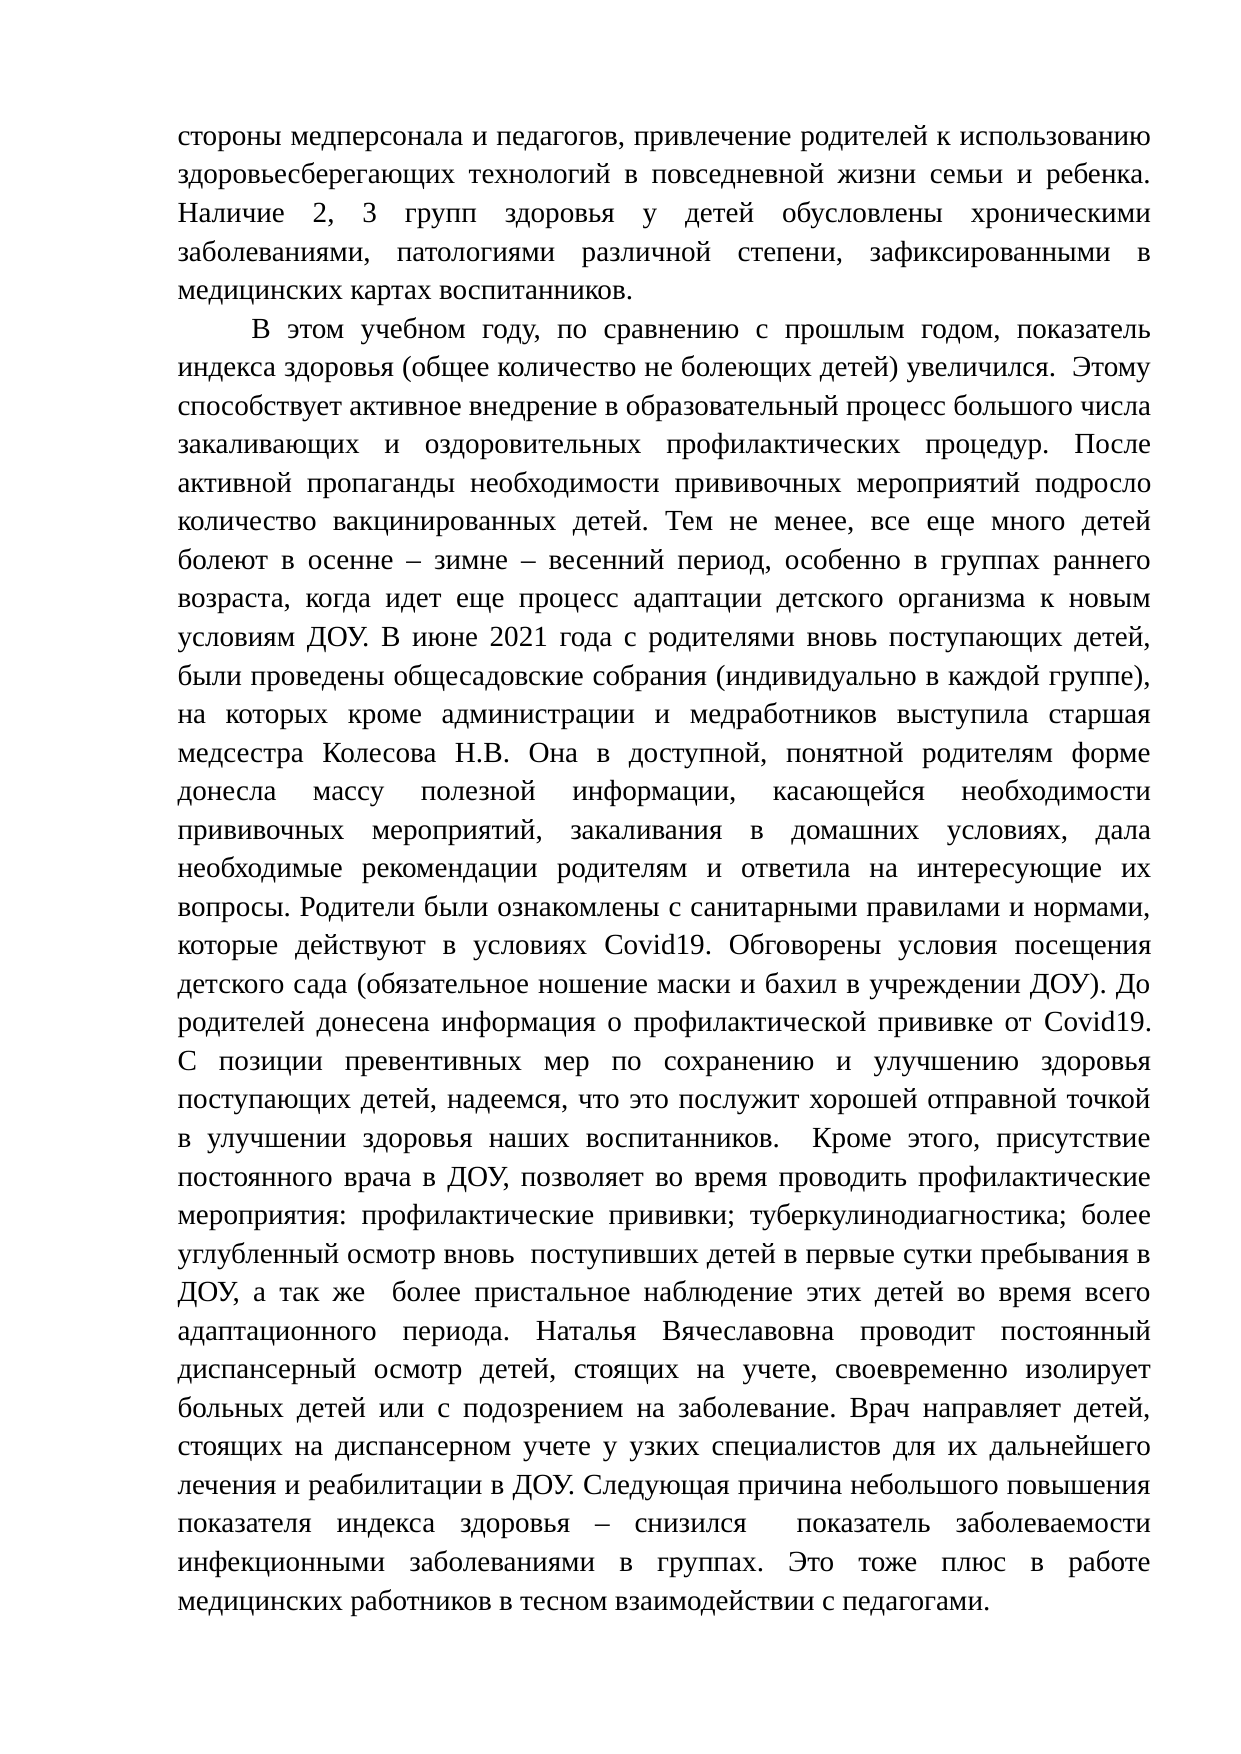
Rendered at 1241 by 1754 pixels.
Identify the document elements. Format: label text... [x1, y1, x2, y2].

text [177, 118, 1152, 306]
text В этом учебном году, по сравнению с прошлым годом, показатель индекса здоровья (общее количество не болеющих детей) увеличился. Этому способствует активное внедрение в образовательный процесс большого числа закаливающих и оздоровительных профилактических процедур. После активной пропаганды необходимости прививочных мероприятий подросло количество вакцинированных детей. Тем не менее, все еще много детей болеют в осенне – зимне – весенний период, особенно в группах раннего возраста, когда идет еще процесс адаптации детского организма к новым условиям ДОУ. В июне 2021 года с родителями вновь поступающих детей, были проведены общесадовские собрания (индивидуально в каждой группе), на которых кроме администрации и медработников выступила старшая медсестра Колесова Н.В. Она в доступной, понятной родителям форме донесла массу полезной информации, касающейся необходимости прививочных мероприятий, закаливания в домашних условиях, дала необходимые рекомендации родителям и ответила на интересующие их вопросы. Родители были ознакомлены с санитарными правилами и нормами, которые действуют в условиях Covid19. Обговорены условия посещения детского сада (обязательное ношение маски и бахил в учреждении ДОУ). До родителей донесена информация о профилактической прививке от Covid19. С позиции превентивных мер по сохранению и улучшению здоровья поступающих детей, надеемся, что это послужит хорошей отправной точкой в улучшении здоровья наших воспитанников. Кроме этого, присутствие постоянного врача в ДОУ, позволяет во время проводить профилактические мероприятия: профилактические прививки; туберкулинодиагностика; более углубленный осмотр вновь поступивших детей в первые сутки пребывания в ДОУ, а так же более пристальное наблюдение этих детей во время всего адаптационного периода. Наталья Вячеславовна проводит постоянный диспансерный осмотр детей, стоящих на учете, своевременно изолирует больных детей или с подозрением на заболевание. Врач направляет детей, стоящих на диспансерном учете у узких специалистов для их дальнейшего лечения и реабилитации в ДОУ. Следующая причина небольшого повышения показателя индекса здоровья – снизился показатель заболеваемости инфекционными заболеваниями в группах. Это тоже плюс в работе медицинских работников в тесном взаимодействии с педагогами. [177, 311, 1152, 1616]
